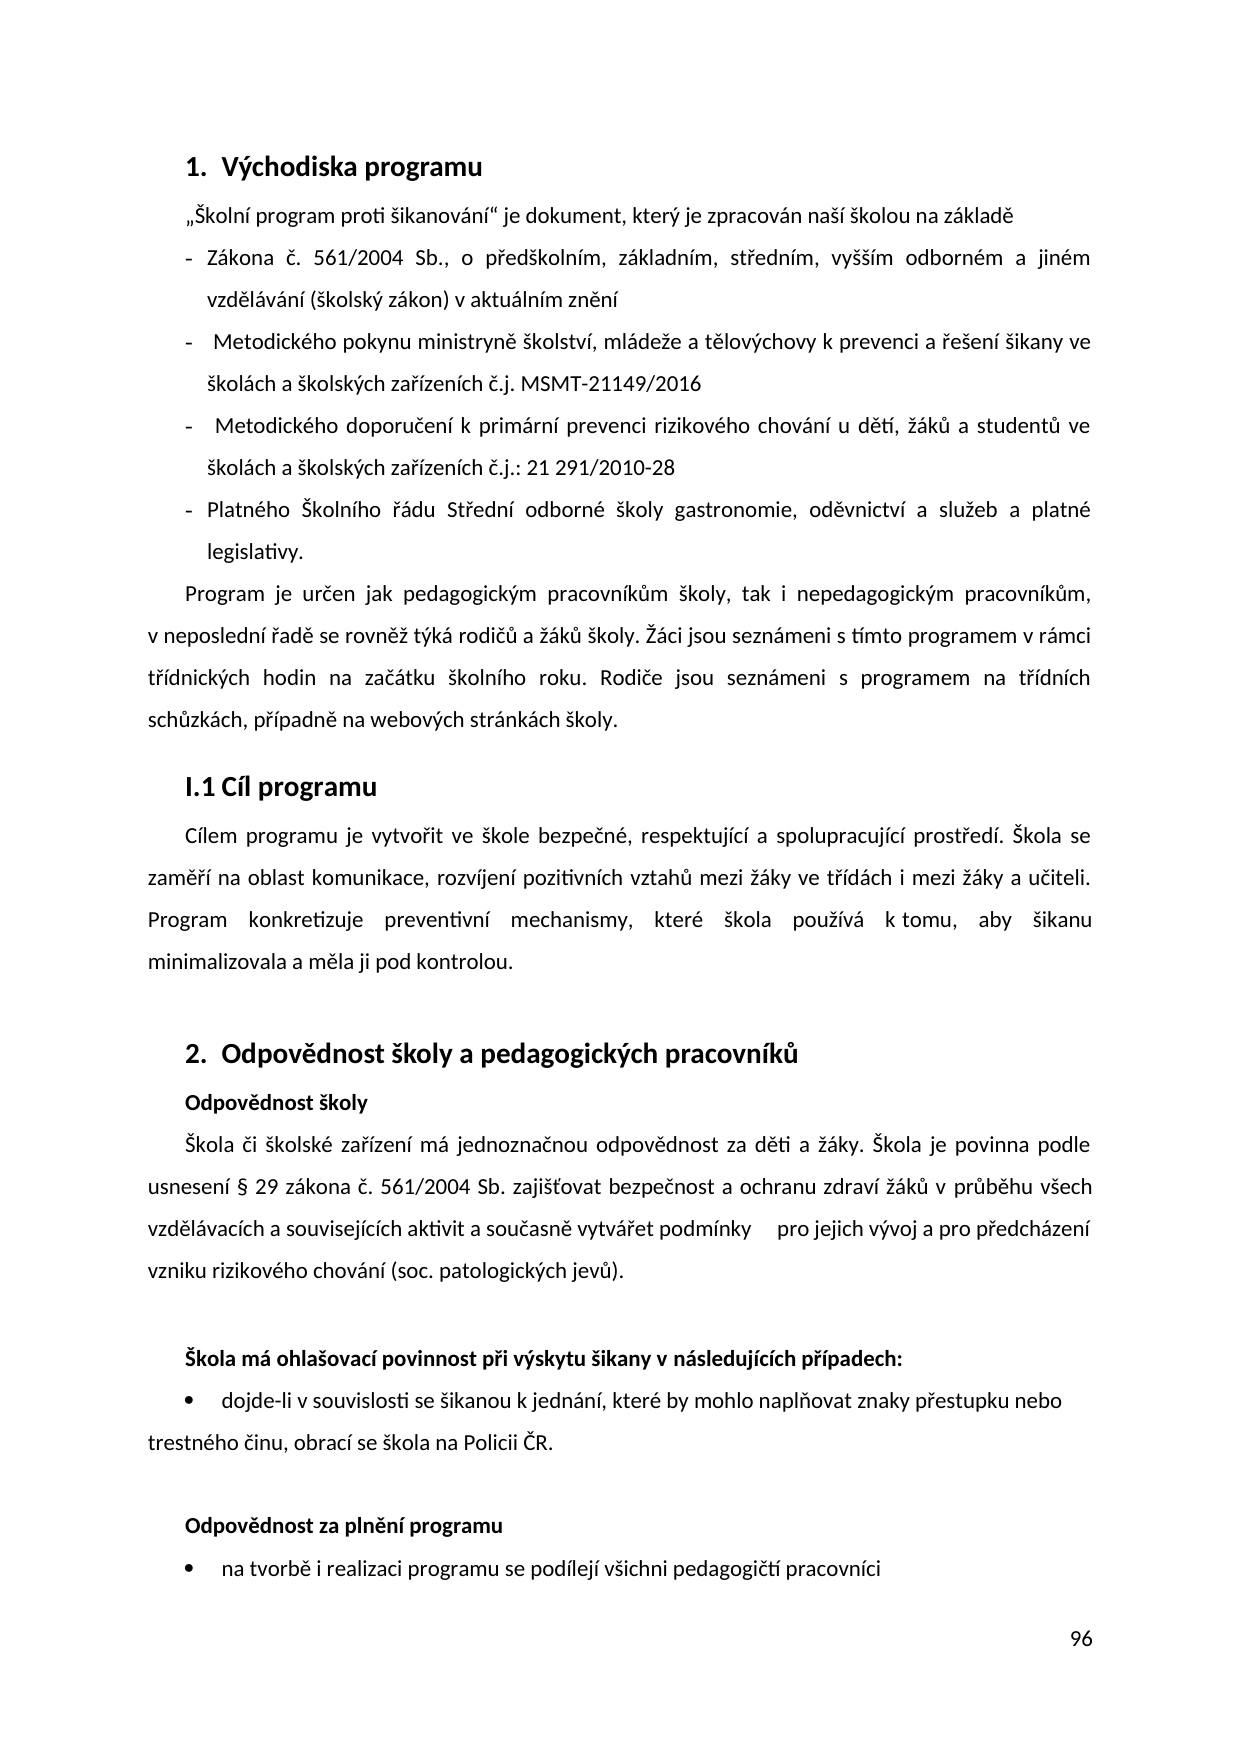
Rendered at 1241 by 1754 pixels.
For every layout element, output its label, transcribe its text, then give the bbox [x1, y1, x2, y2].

list Metodického doporučení k primární prevenci rizikového chování u dětí, žáků a studentů ve školách a školských zařízeních č.j.: 21 291/2010-28 [185, 411, 1093, 481]
text Program je určen jak pedagogickým pracovníkům školy, tak i nepedagogickým pracovníkům, v neposlední řadě se rovněž týká rodičů a žáků školy. Žáci jsou seznámeni s tímto programem v rámci třídnických hodin na začátku školního roku. Rodiče jsou seznámeni s programem na třídních schůzkách, případně na webových stránkách školy. [148, 579, 1093, 733]
list na tvorbě i realizaci programu se podílejí všichni pedagogičtí pracovníci [148, 1554, 1093, 1582]
text Škola má ohlašovací povinnost při výskytu šikany v následujících případech: [148, 1344, 1093, 1372]
list Metodického pokynu ministryně školství, mládeže a tělovýchovy k prevenci a řešení šikany ve školách a školských zařízeních č.j. MSMT-21149/2016 [185, 327, 1093, 397]
text Odpovědnost školy [148, 1088, 1093, 1116]
list Východiska programu [148, 148, 1093, 183]
text Škola či školské zařízení má jednoznačnou odpovědnost za děti a žáky. Škola je povinna podle usnesení § 29 zákona č. 561/2004 Sb. zajišťovat bezpečnost a ochranu zdraví žáků v průběhu všech vzdělávacích a souvisejících aktivit a současně vytvářet podmínky pro jejich vývoj a pro předcházení vzniku rizikového chování (soc. patologických jevů). [148, 1130, 1093, 1284]
text Cílem programu je vytvořit ve škole bezpečné, respektující a spolupracující prostředí. Škola se zaměří na oblast komunikace, rozvíjení pozitivních vztahů mezi žáky ve třídách i mezi žáky a učiteli. Program konkretizuje preventivní mechanismy, které škola používá k tomu, aby šikanu minimalizovala a měla ji pod kontrolou. [148, 821, 1093, 975]
list Zákona č. 561/2004 Sb., o předškolním, základním, středním, vyšším odborném a jiném vzdělávání (školský zákon) v aktuálním znění [185, 243, 1093, 313]
text Odpovědnost za plnění programu [148, 1512, 1093, 1540]
list Odpovědnost školy a pedagogických pracovníků [148, 1035, 1093, 1070]
list Cíl programu [148, 768, 1093, 803]
list dojde-li v souvislosti se šikanou k jednání, které by mohlo naplňovat znaky přestupku nebo trestného činu, obrací se škola na Policii ČR. [148, 1386, 1093, 1456]
list Platného Školního řádu Střední odborné školy gastronomie, oděvnictví a služeb a platné legislativy. [185, 495, 1093, 565]
text „Školní program proti šikanování“ je dokument, který je zpracován naší školou na základě [148, 201, 1093, 229]
